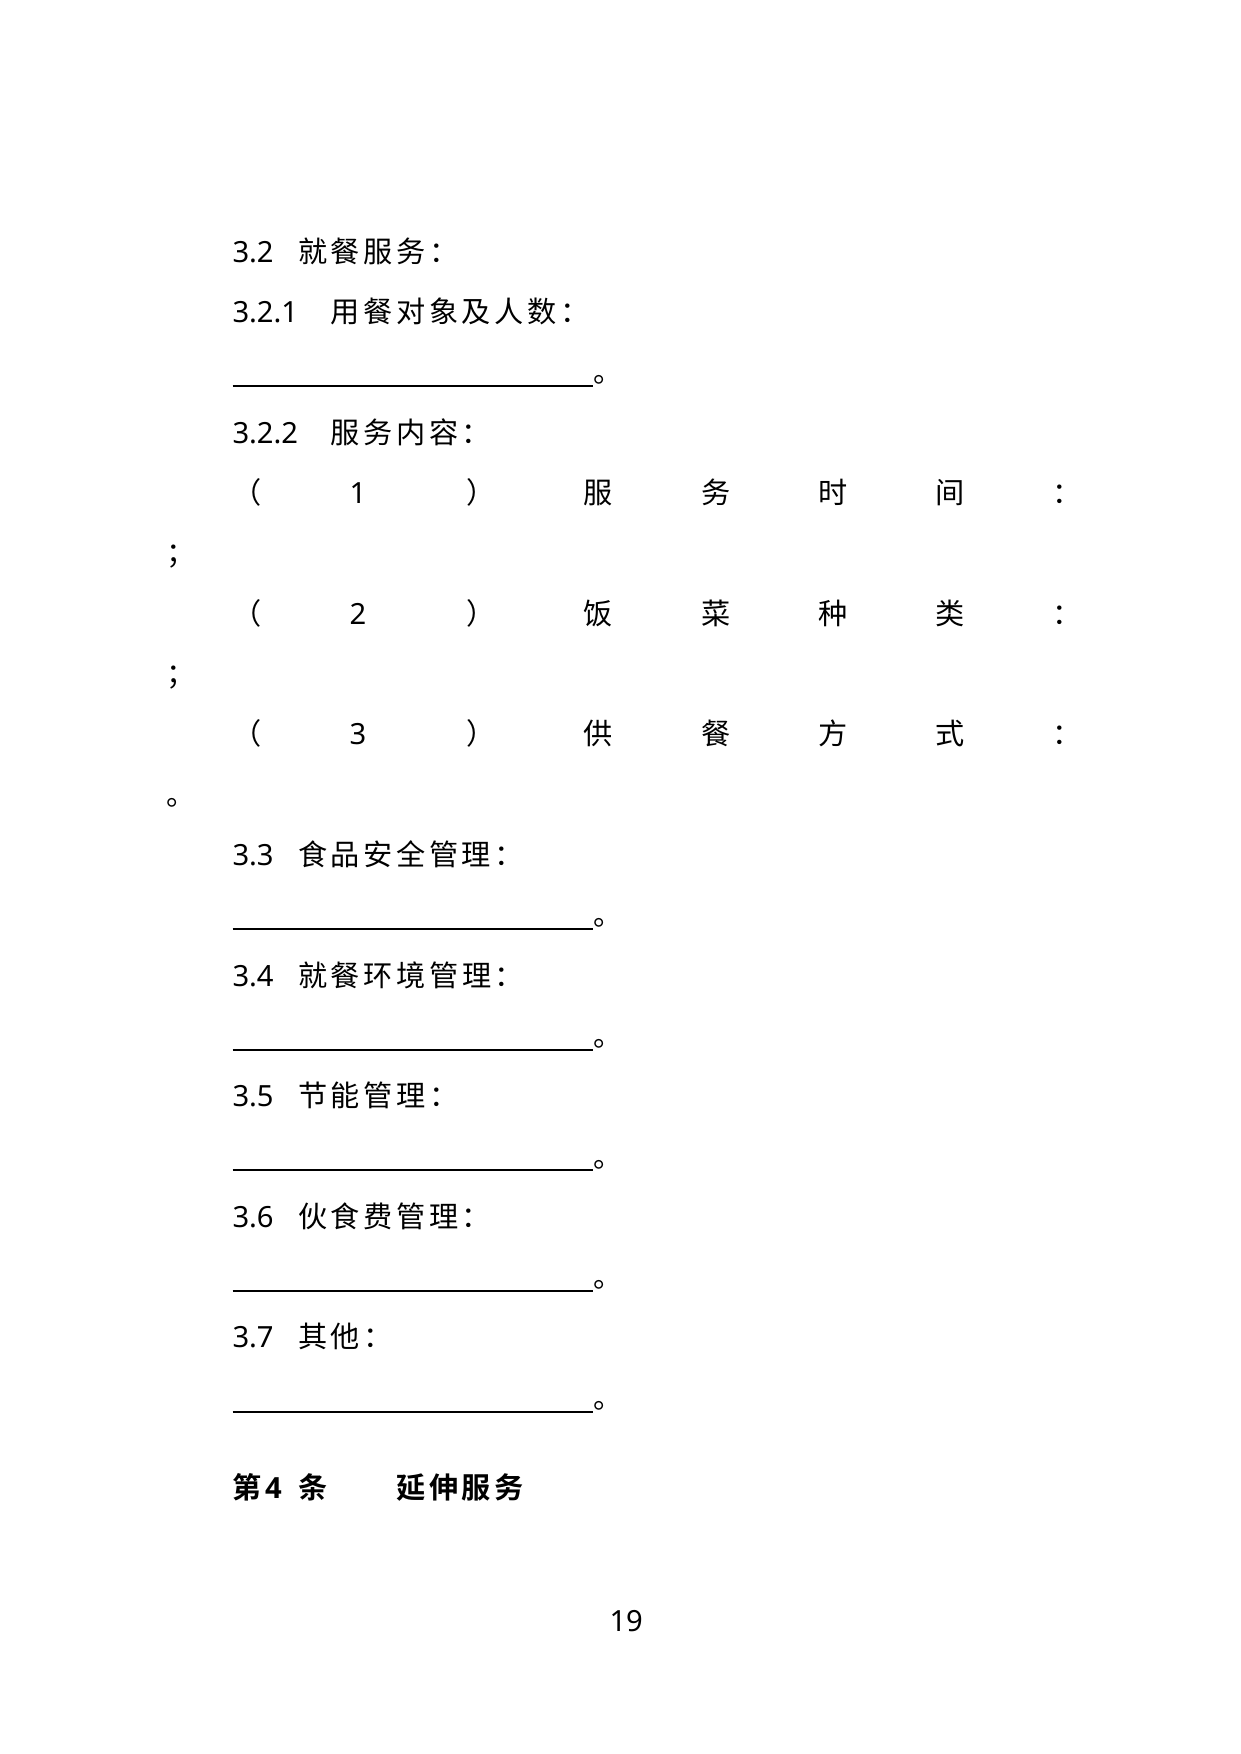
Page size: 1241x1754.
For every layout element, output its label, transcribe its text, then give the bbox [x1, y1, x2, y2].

text 。 [167, 1365, 1085, 1426]
text 。 [167, 1124, 1085, 1184]
text 3.7 其他： [167, 1305, 1085, 1365]
text 3.2.1 用餐对象及人数： [167, 280, 1085, 340]
text 3.4 就餐环境管理： [167, 943, 1085, 1003]
text 第4条 延伸服务 [167, 1456, 1085, 1516]
text 。 [167, 1003, 1085, 1064]
text 3.5 节能管理： [167, 1064, 1085, 1124]
text （1）服务时间： ； [167, 461, 1085, 581]
text 3.3 食品安全管理： [167, 823, 1085, 883]
text 。 [167, 340, 1085, 400]
text （3）供餐方式： 。 [167, 702, 1085, 823]
text 。 [167, 1245, 1085, 1305]
text 。 [167, 883, 1085, 943]
text 3.2.2 服务内容： [167, 400, 1085, 461]
text （2）饭菜种类： ； [167, 581, 1085, 702]
text 3.6 伙食费管理： [167, 1184, 1085, 1245]
text 3.2 就餐服务： [167, 219, 1085, 280]
